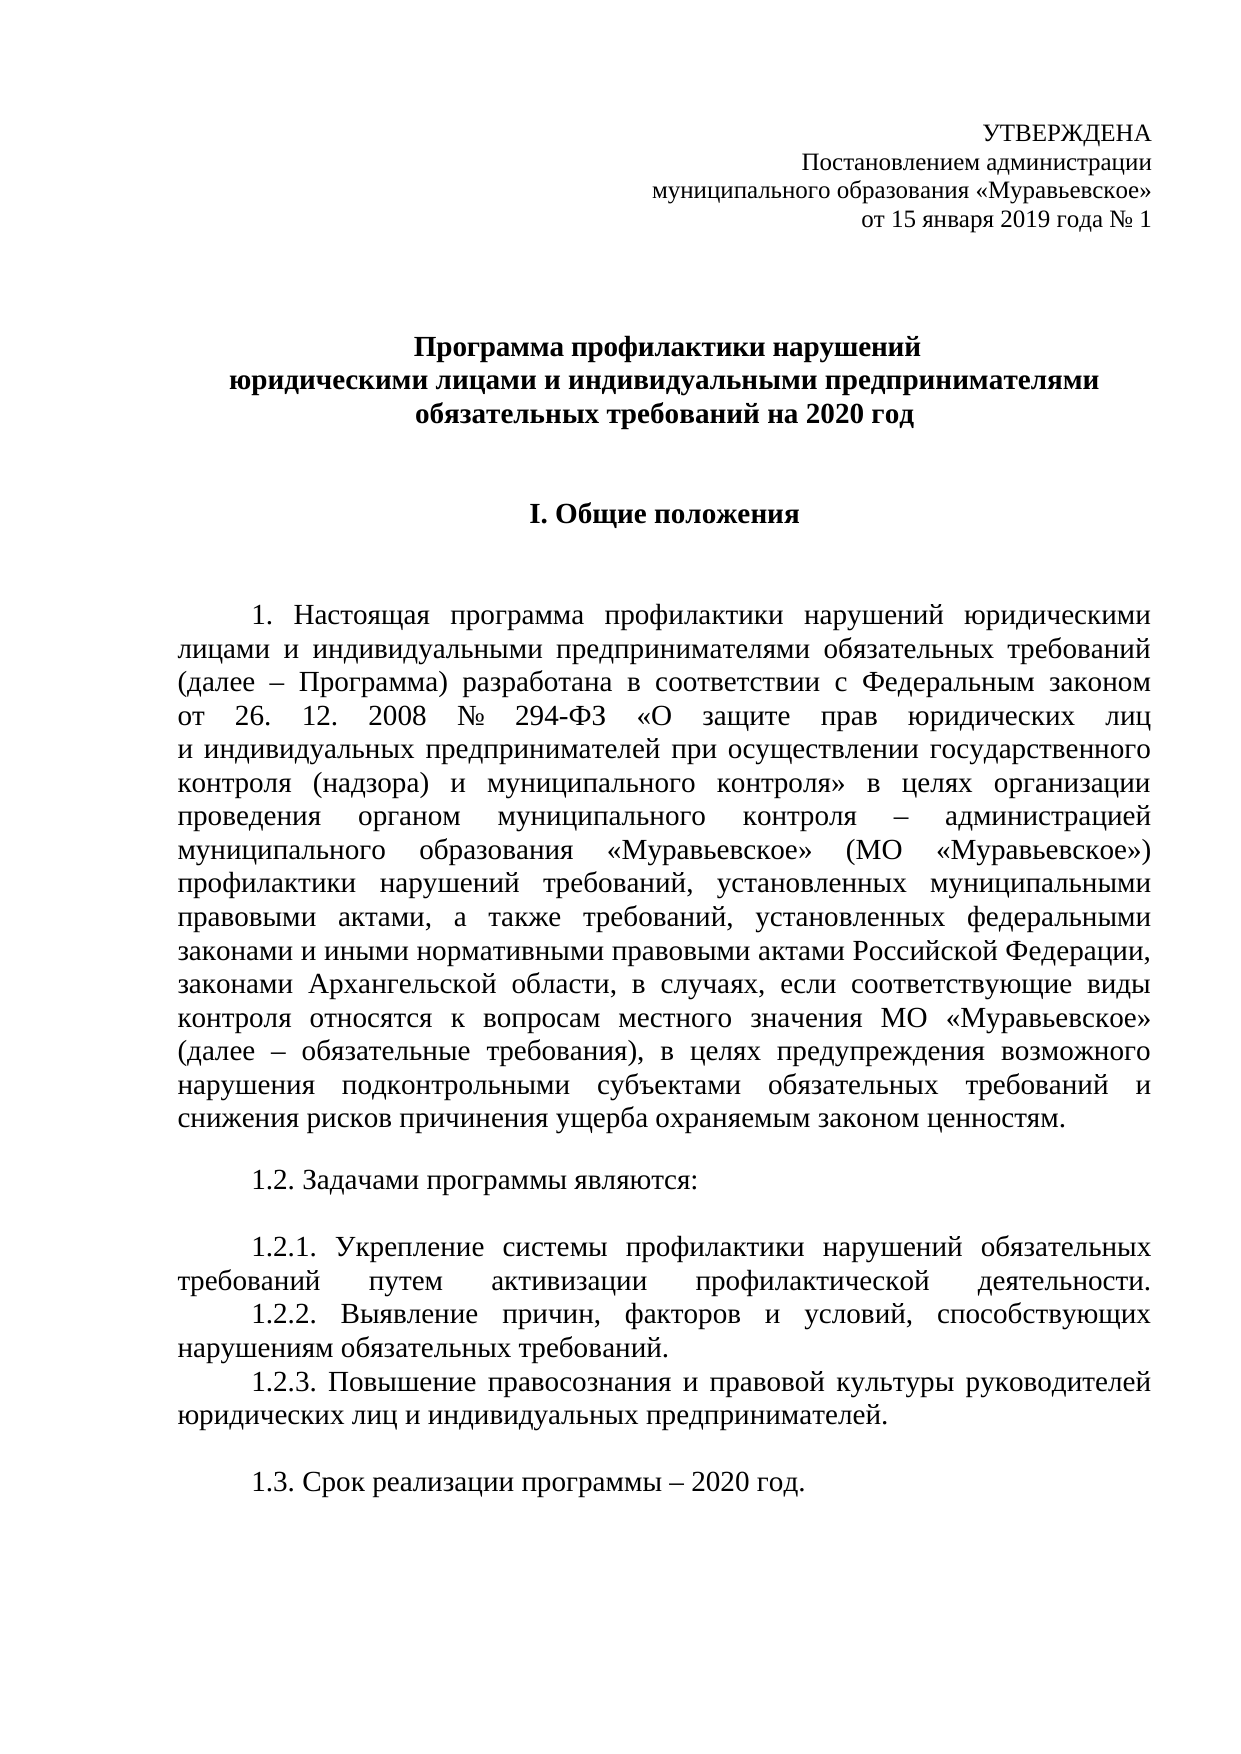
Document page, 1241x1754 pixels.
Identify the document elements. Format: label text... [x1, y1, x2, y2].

text 1.2. Задачами программы являются: [177, 1162, 1152, 1196]
text 1.3. Срок реализации программы – 2020 год. [177, 1464, 1152, 1498]
text муниципального образования «Муравьевское» [177, 176, 1152, 204]
text Программа профилактики нарушений [183, 329, 1152, 362]
text юридическими лицами и индивидуальными предпринимателями обязательных требований на 2020 год [177, 362, 1152, 429]
text 1. Настоящая программа профилактики нарушений юридическими лицами и индивидуальными предпринимателями обязательных требований (далее – Программа) разработана в соответствии с Федеральным законом от 26. 12. 2008 № 294-ФЗ «О защите прав юридических лиц и индивидуальных предпринимателей при осуществлении государственного контроля (надзора) и муниципального контроля» в целях организации проведения органом муниципального контроля – администрацией муниципального образования «Муравьевское» (МО «Муравьевское») профилактики нарушений требований, установленных муниципальными правовыми актами, а также требований, установленных федеральными законами и иными нормативными правовыми актами Российской Федерации, законами Архангельской области, в случаях, если соответствующие виды контроля относятся к вопросам местного значения МО «Муравьевское» (далее – обязательные требования), в целях предупреждения возможного нарушения подконтрольными субъектами обязательных требований и снижения рисков причинения ущерба охраняемым законом ценностям. [177, 597, 1152, 1134]
text от 15 января 2019 года № 1 [177, 204, 1152, 233]
text I. Общие положения [177, 497, 1152, 530]
text УТВЕРЖДЕНА [177, 118, 1152, 147]
text 1.2.3. Повышение правосознания и правовой культуры руководителей юридических лиц и индивидуальных предпринимателей. [177, 1364, 1152, 1431]
text Постановлением администрации [177, 147, 1152, 176]
text 1.2.1. Укрепление системы профилактики нарушений обязательных требований путем активизации профилактической деятельности. 1.2.2. Выявление причин, факторов и условий, способствующих нарушениям обязательных требований. [177, 1229, 1152, 1364]
